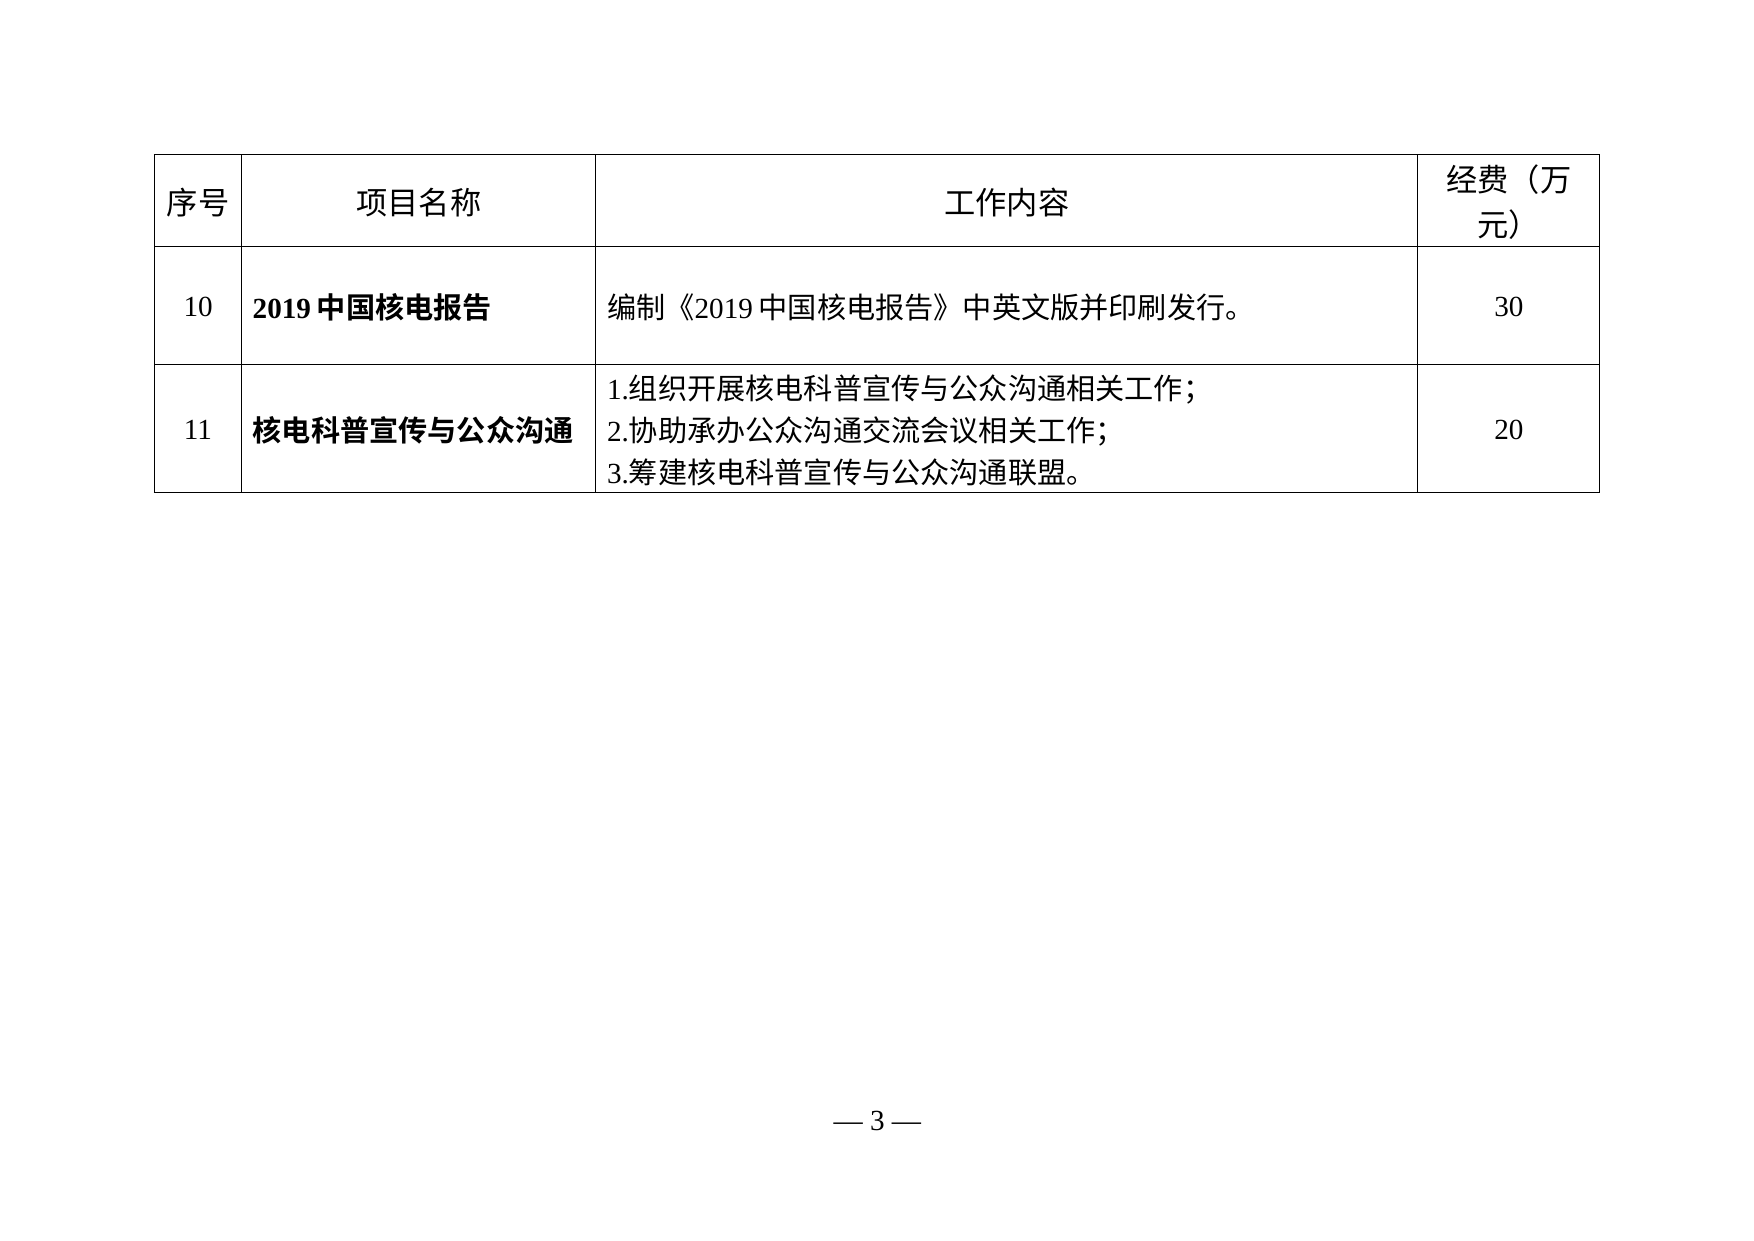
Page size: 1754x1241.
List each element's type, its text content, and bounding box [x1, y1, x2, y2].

table_cell 30 [1418, 247, 1599, 364]
table_cell 10 [155, 247, 241, 364]
table_cell 1.组织开展核电科普宣传与公众沟通相关工作； 2.协助承办公众沟通交流会议相关工作； 3.筹建核电科普宣传与公众沟通联盟。 [596, 365, 1417, 492]
table_cell 核电科普宣传与公众沟通 [242, 365, 595, 492]
table_header 经费（万元） [1418, 155, 1599, 246]
table_cell 11 [155, 365, 241, 492]
table_header 序号 [155, 155, 241, 246]
table_cell 20 [1418, 365, 1599, 492]
table_cell 2019中国核电报告 [242, 247, 595, 364]
table_header 项目名称 [242, 155, 595, 246]
table_cell 编制《2019中国核电报告》中英文版并印刷发行。 [596, 247, 1417, 364]
table_header 工作内容 [596, 155, 1417, 246]
